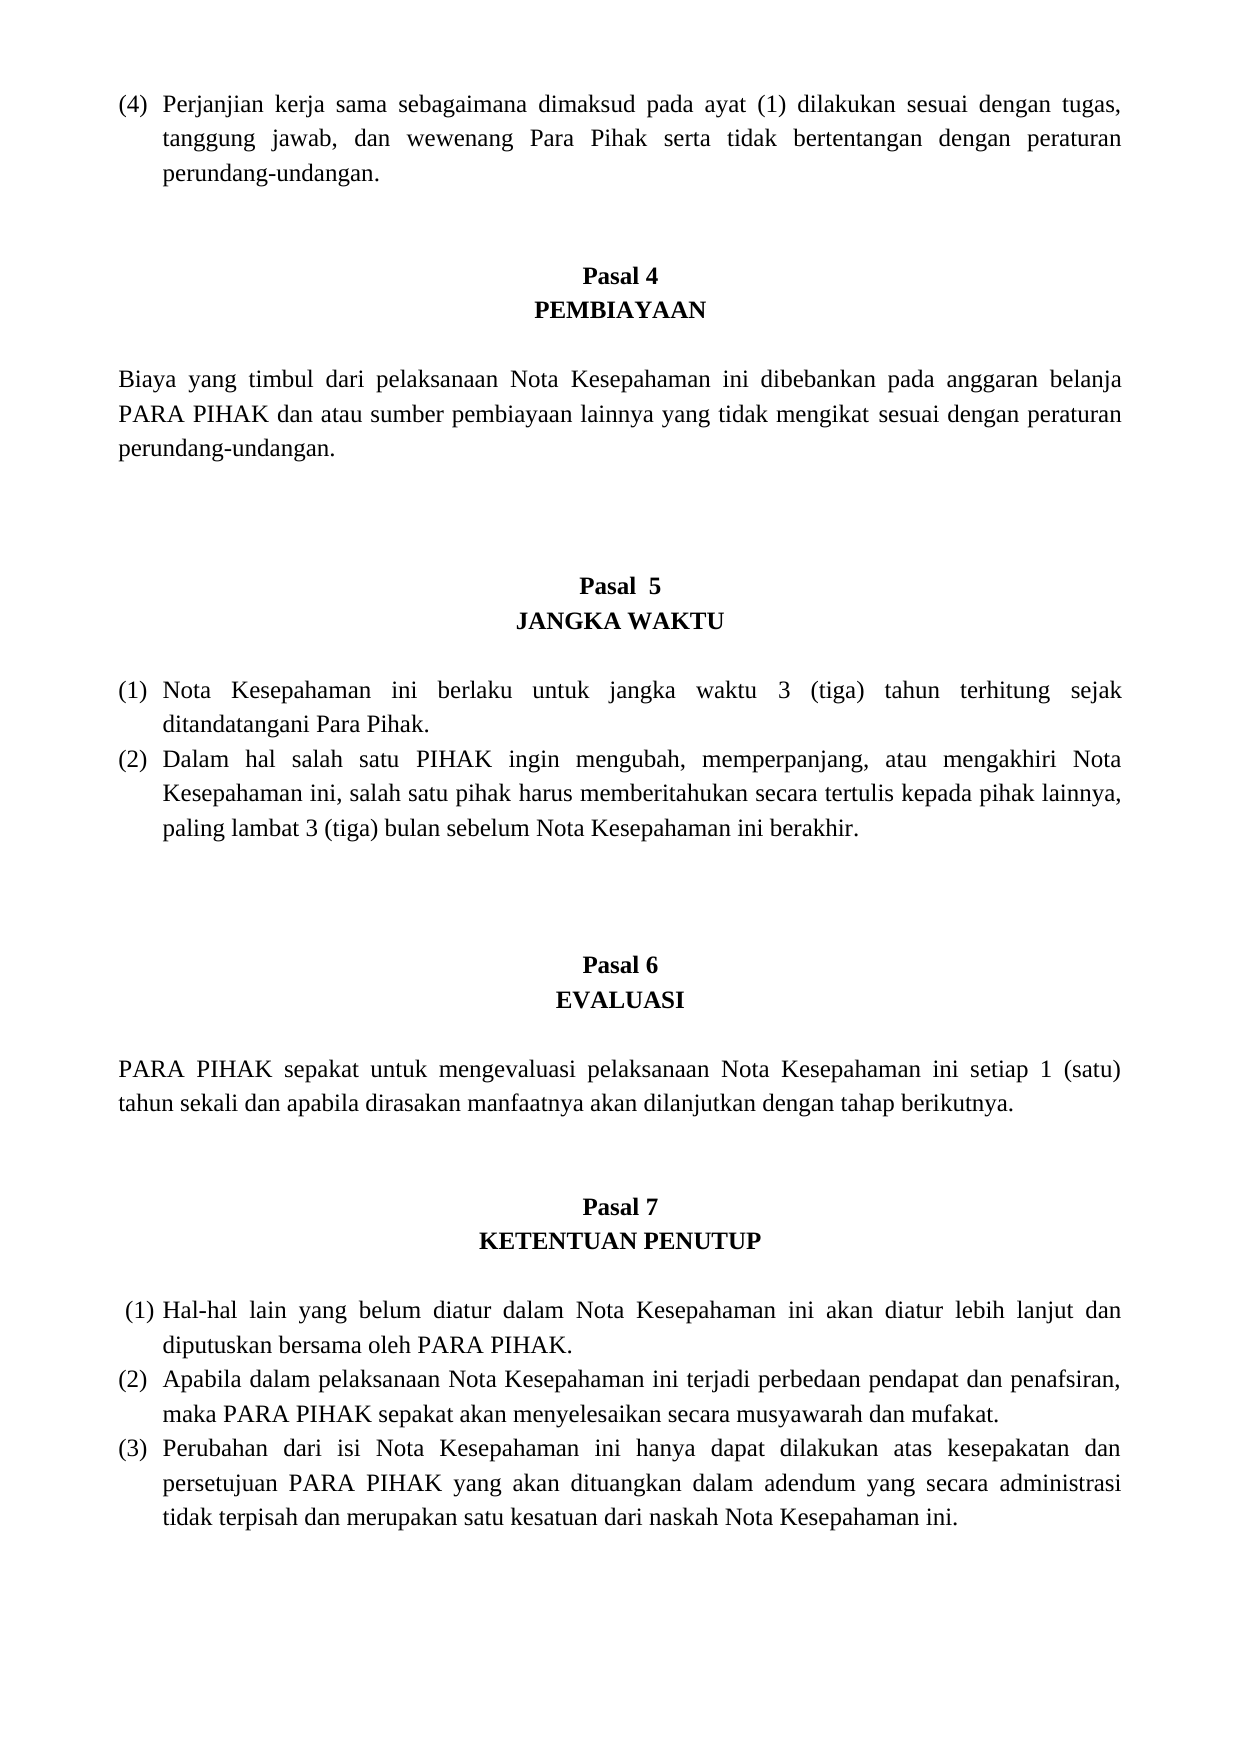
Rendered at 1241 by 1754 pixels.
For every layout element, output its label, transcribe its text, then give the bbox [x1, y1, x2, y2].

list Nota Kesepahaman ini berlaku untuk jangka waktu 3 (tiga) tahun terhitung sejak ditandatangani Para Pihak. [118, 675, 1122, 738]
text KETENTUAN PENUTUP [118, 1226, 1122, 1255]
text Pasal 7 [118, 1192, 1122, 1221]
list Hal-hal lain yang belum diatur dalam Nota Kesepahaman ini akan diatur lebih lanjut dan diputuskan bersama oleh PARA PIHAK. [125, 1295, 1122, 1359]
text Biaya yang timbul dari pelaksanaan Nota Kesepahaman ini dibebankan pada anggaran belanja PARA PIHAK dan atau sumber pembiayaan lainnya yang tidak mengikat sesuai dengan peraturan perundang-undangan. [118, 364, 1122, 462]
text Pasal 4 [118, 261, 1122, 290]
text PARA PIHAK sepakat untuk mengevaluasi pelaksanaan Nota Kesepahaman ini setiap 1 (satu) tahun sekali dan apabila dirasakan manfaatnya akan dilanjutkan dengan tahap berikutnya. [118, 1054, 1122, 1117]
text EVALUASI [118, 985, 1122, 1014]
list Perubahan dari isi Nota Kesepahaman ini hanya dapat dilakukan atas kesepakatan dan persetujuan PARA PIHAK yang akan dituangkan dalam adendum yang secara administrasi tidak terpisah dan merupakan satu kesatuan dari naskah Nota Kesepahaman ini. [118, 1433, 1122, 1531]
list Perjanjian kerja sama sebagaimana dimaksud pada ayat (1) dilakukan sesuai dengan tugas, tanggung jawab, dan wewenang Para Pihak serta tidak bertentangan dengan peraturan perundang-undangan. [118, 89, 1122, 186]
text Pasal 6 [118, 951, 1122, 979]
text JANGKA WAKTU [118, 606, 1122, 634]
text Pasal 5 [118, 571, 1122, 600]
list Apabila dalam pelaksanaan Nota Kesepahaman ini terjadi perbedaan pendapat dan penafsiran, maka PARA PIHAK sepakat akan menyelesaikan secara musyawarah dan mufakat. [118, 1364, 1122, 1428]
list Dalam hal salah satu PIHAK ingin mengubah, memperpanjang, atau mengakhiri Nota Kesepahaman ini, salah satu pihak harus memberitahukan secara tertulis kepada pihak lainnya, paling lambat 3 (tiga) bulan sebelum Nota Kesepahaman ini berakhir. [118, 744, 1122, 841]
text PEMBIAYAAN [118, 296, 1122, 324]
